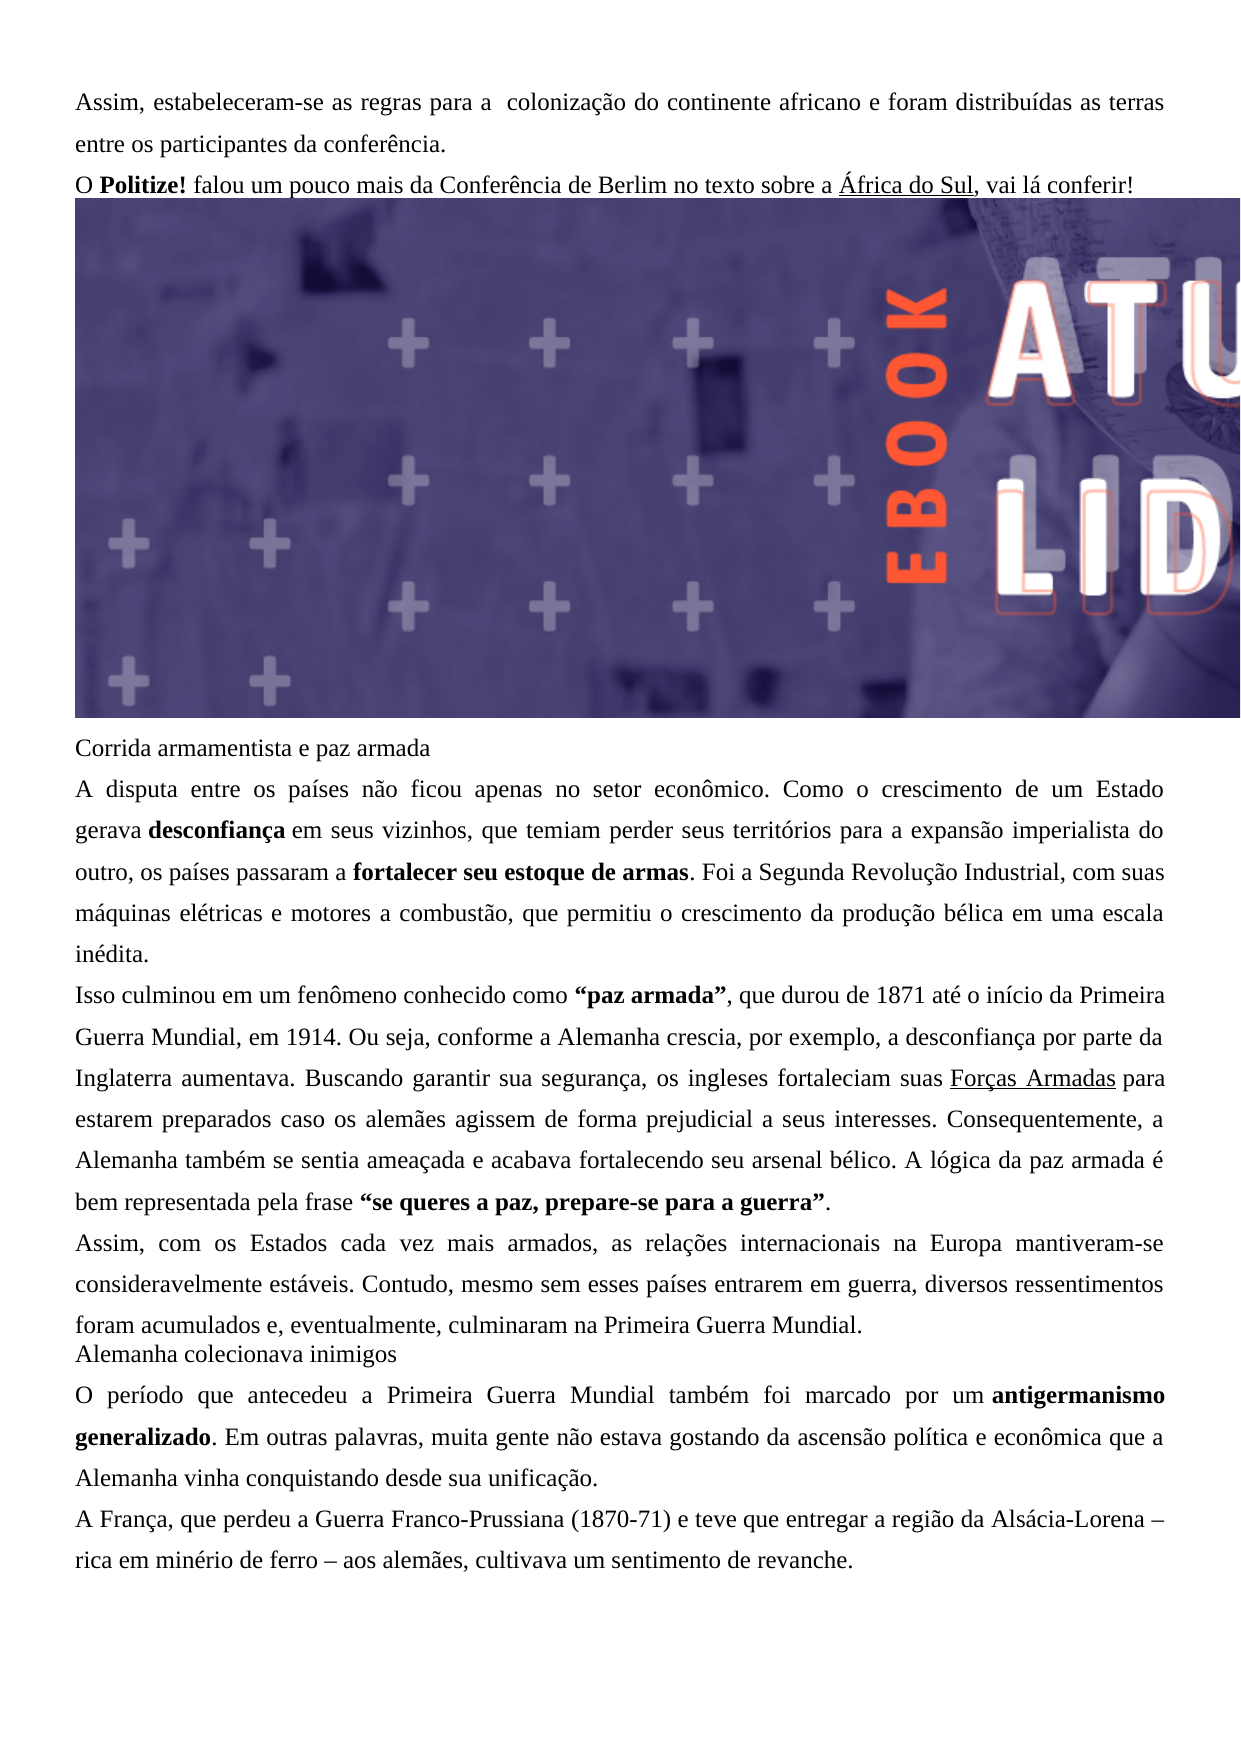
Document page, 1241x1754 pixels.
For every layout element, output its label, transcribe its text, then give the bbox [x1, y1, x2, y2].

text A França, que perdeu a Guerra Franco-Prussiana (1870-71) e teve que entregar a região da Alsácia-Lorena – rica em minério de ferro – aos alemães, cultivava um sentimento de revanche. [75, 1492, 1165, 1574]
text Alemanha colecionava inimigos [75, 1339, 1165, 1368]
text O Politize! falou um pouco mais da Conferência de Berlim no texto sobre a África do Sul, vai lá conferir! [75, 157, 1165, 198]
text Isso culminou em um fenômeno conhecido como “paz armada”, que durou de 1871 até o início da Primeira Guerra Mundial, em 1914. Ou seja, conforme a Alemanha crescia, por exemplo, a desconfiança por parte da Inglaterra aumentava. Buscando garantir sua segurança, os ingleses fortaleciam suas Forças Armadas para estarem preparados caso os alemães agissem de forma prejudicial a seus interesses. Consequentemente, a Alemanha também se sentia ameaçada e acabava fortalecendo seu arsenal bélico. A lógica da paz armada é bem representada pela frase “se queres a paz, prepare-se para a guerra”. [75, 968, 1165, 1216]
text Corrida armamentista e paz armada [75, 733, 1165, 762]
text O período que antecedeu a Primeira Guerra Mundial também foi marcado por um antigermanismo generalizado. Em outras palavras, muita gente não estava gostando da ascensão política e econômica que a Alemanha vinha conquistando desde sua unificação. [75, 1368, 1165, 1492]
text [75, 75, 1165, 157]
picture [75, 198, 1241, 718]
text A disputa entre os países não ficou apenas no setor econômico. Como o crescimento de um Estado gerava desconfiança em seus vizinhos, que temiam perder seus territórios para a expansão imperialista do outro, os países passaram a fortalecer seu estoque de armas. Foi a Segunda Revolução Industrial, com suas máquinas elétricas e motores a combustão, que permitiu o crescimento da produção bélica em uma escala inédita. [75, 762, 1165, 968]
text Assim, com os Estados cada vez mais armados, as relações internacionais na Europa mantiveram-se consideravelmente estáveis. Contudo, mesmo sem esses países entrarem em guerra, diversos ressentimentos foram acumulados e, eventualmente, culminaram na Primeira Guerra Mundial. [75, 1216, 1165, 1339]
